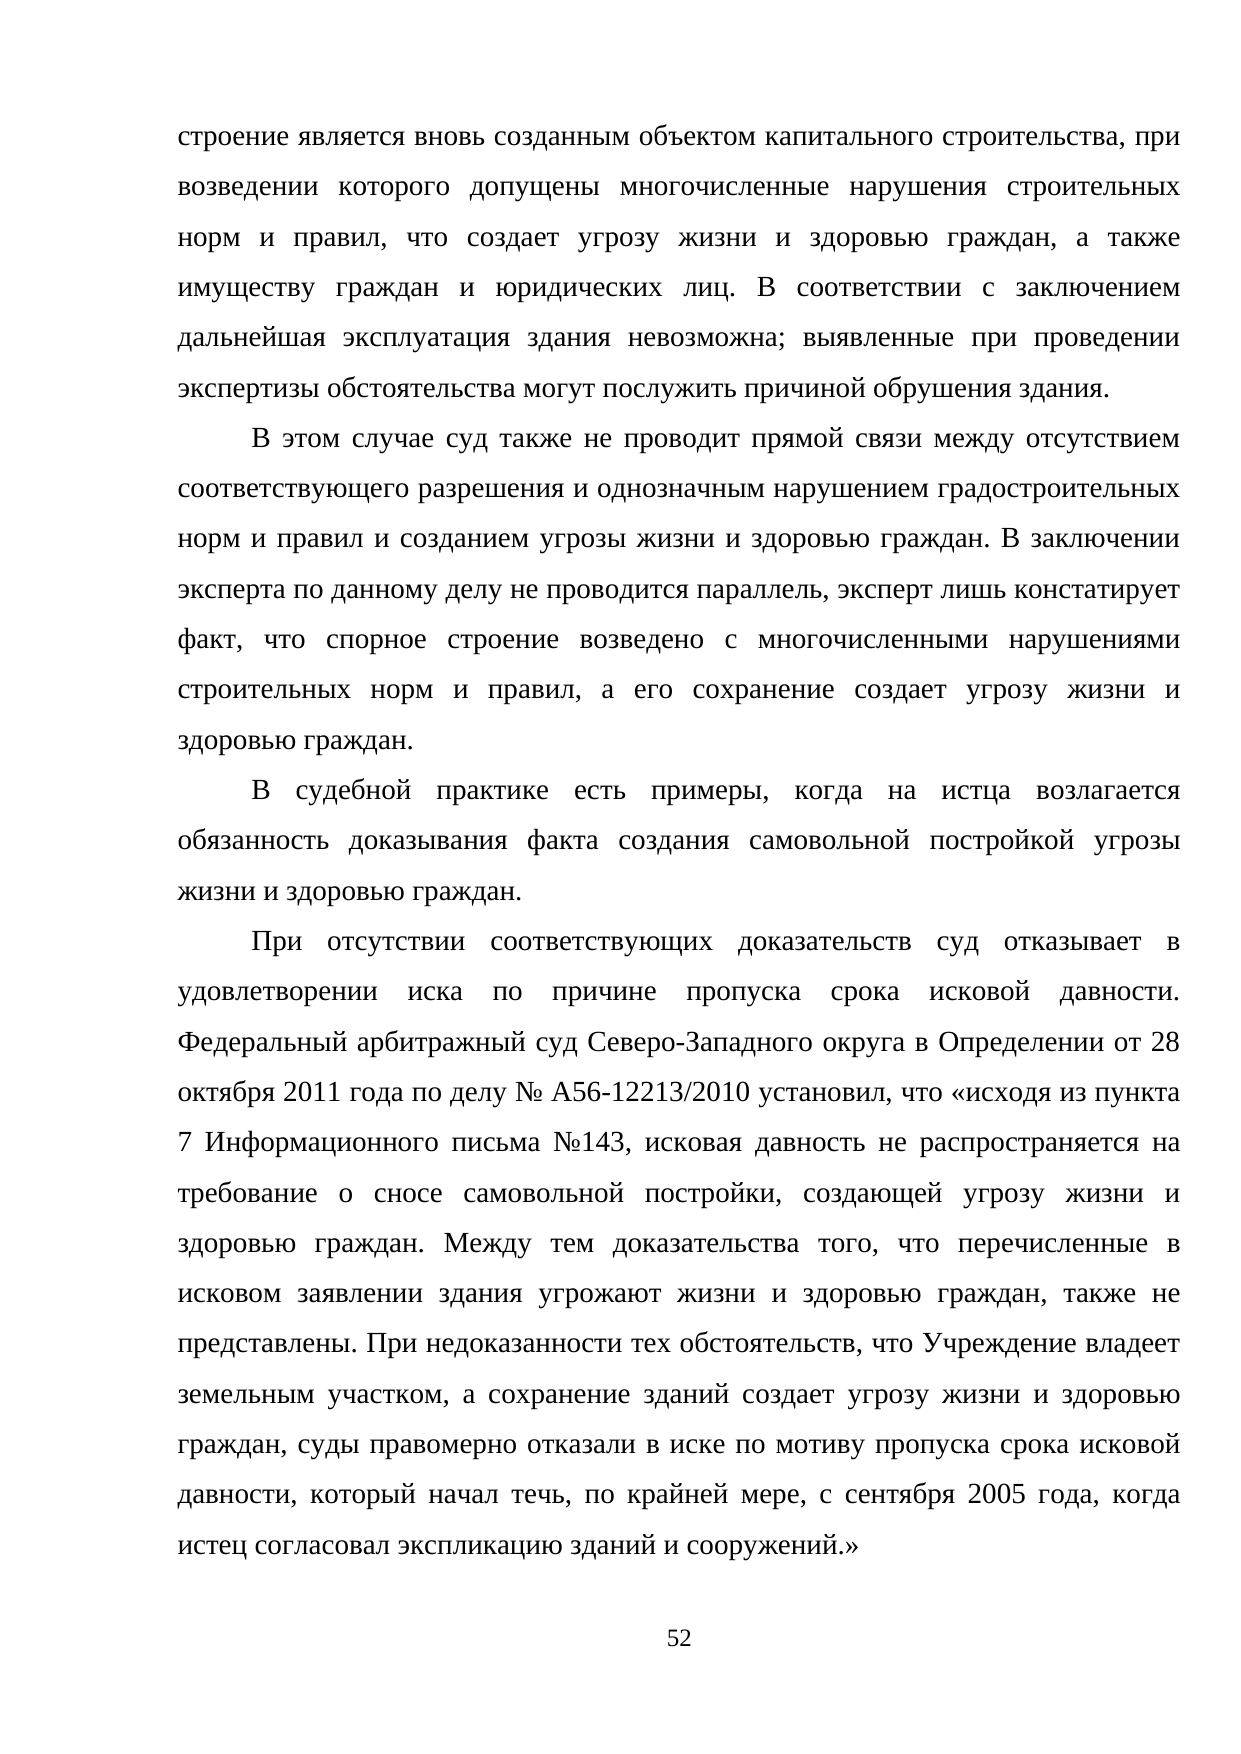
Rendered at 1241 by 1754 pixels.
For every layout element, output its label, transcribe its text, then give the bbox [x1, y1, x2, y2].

text В этом случае суд также не проводит прямой связи между отсутствием соответствующего разрешения и однозначным нарушением градостроительных норм и правил и созданием угрозы жизни и здоровью граждан. В заключении эксперта по данному делу не проводится параллель, эксперт лишь констатирует факт, что спорное строение возведено с многочисленными нарушениями строительных норм и правил, а его сохранение создает угрозу жизни и здоровью граждан. [177, 420, 1181, 755]
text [177, 118, 1181, 403]
text При отсутствии соответствующих доказательств суд отказывает в удовлетворении иска по причине пропуска срока исковой давности. Федеральный арбитражный суд Северо-Западного округа в Определении от 28 октября 2011 года по делу № А56-12213/2010 установил, что «исходя из пункта 7 Информационного письма №143, исковая давность не распространяется на требование о сносе самовольной постройки, создающей угрозу жизни и здоровью граждан. Между тем доказательства того, что перечисленные в исковом заявлении здания угрожают жизни и здоровью граждан, также не представлены. При недоказанности тех обстоятельств, что Учреждение владеет земельным участком, а сохранение зданий создает угрозу жизни и здоровью граждан, суды правомерно отказали в иске по мотиву пропуска срока исковой давности, который начал течь, по крайней мере, с сентября 2005 года, когда истец согласовал экспликацию зданий и сооружений.» [177, 923, 1181, 1560]
text В судебной практике есть примеры, когда на истца возлагается обязанность доказывания факта создания самовольной постройкой угрозы жизни и здоровью граждан. [177, 772, 1181, 906]
